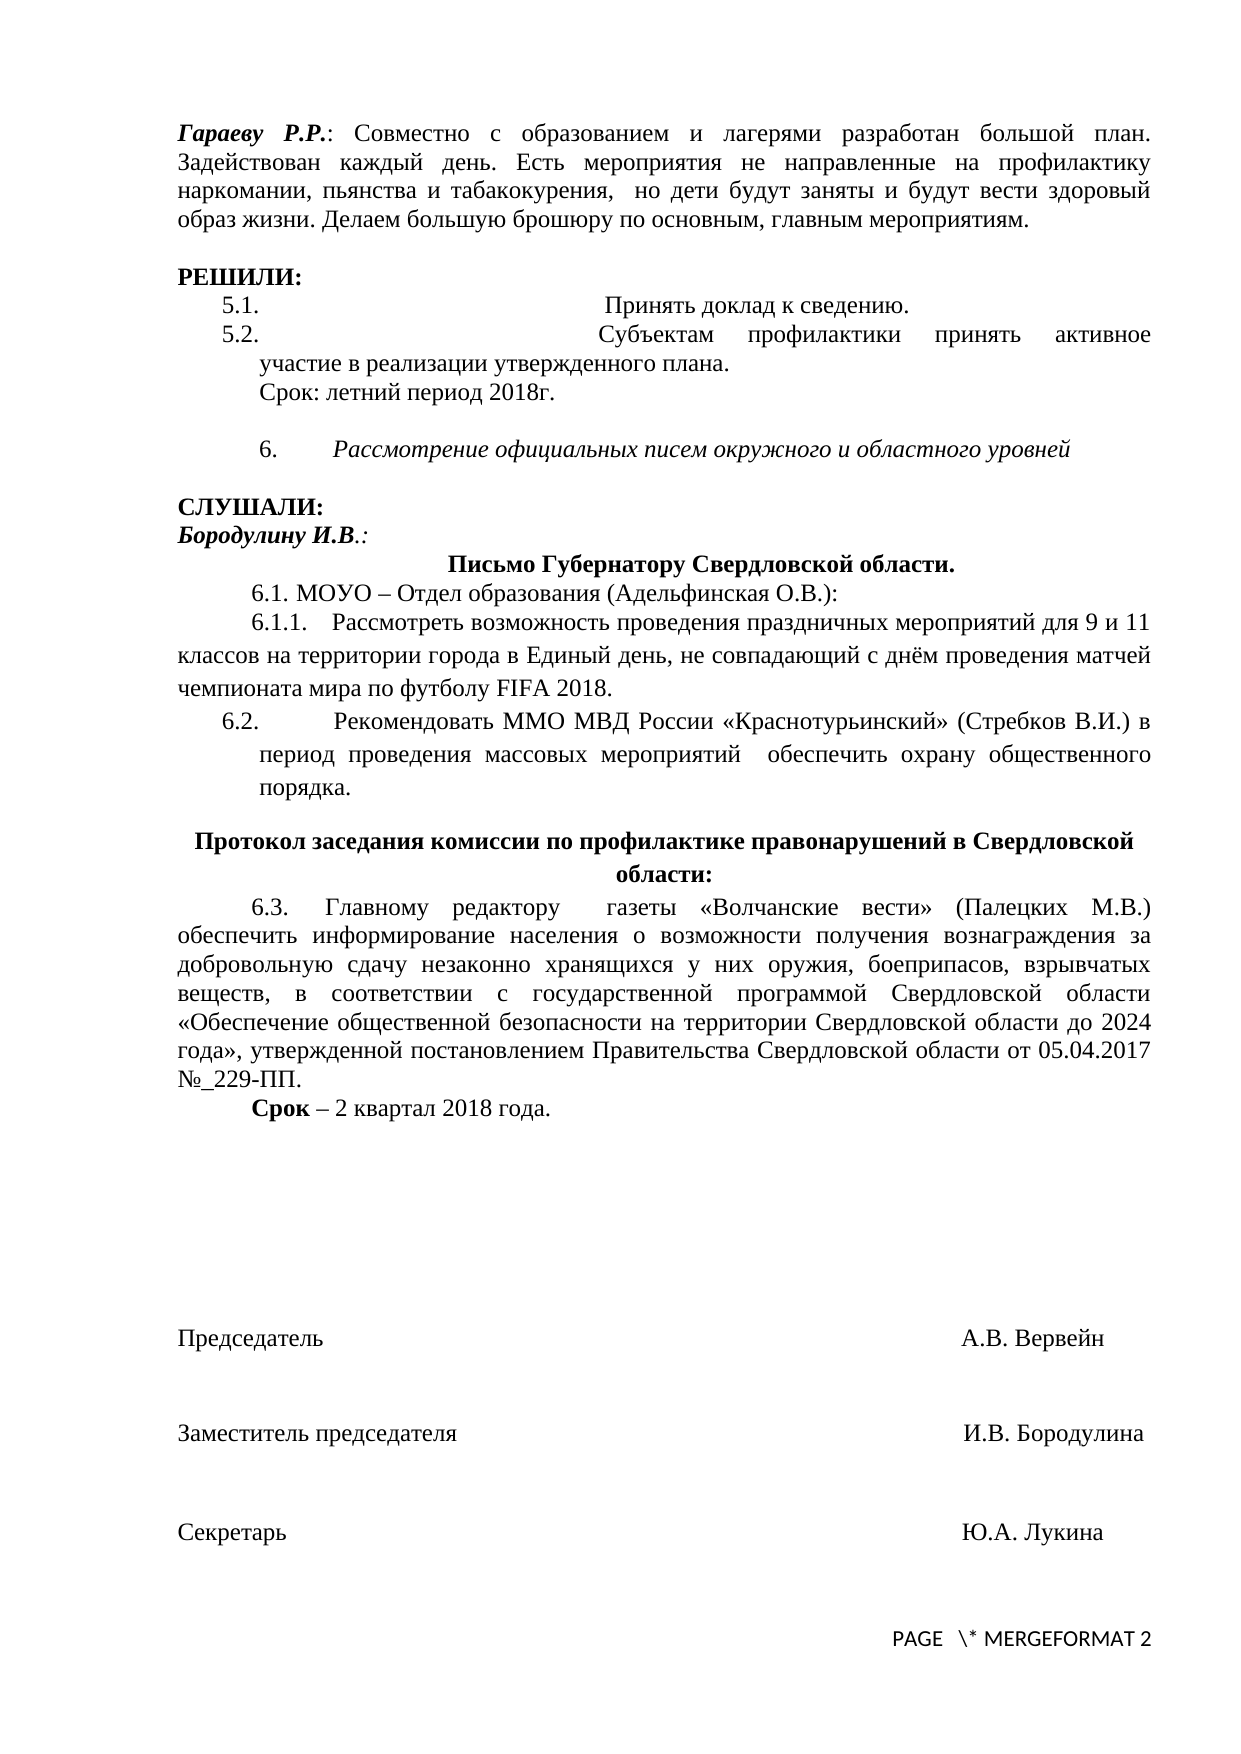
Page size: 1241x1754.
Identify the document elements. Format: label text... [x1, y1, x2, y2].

text Срок – 2 квартал 2018 года. [177, 1093, 1152, 1122]
text Гараеву Р.Р.: Совместно с образованием и лагерями разработан большой план. Задействован каждый день. Есть мероприятия не направленные на профилактику наркомании, пьянства и табакокурения, но дети будут заняты и будут вести здоровый образ жизни. Делаем большую брошюру по основным, главным мероприятиям. [177, 118, 1152, 233]
text Письмо Губернатору Свердловской области. [177, 549, 1152, 578]
list Срок: летний период 2018г. [259, 377, 1152, 406]
text Бородулину И.В.: [177, 521, 1152, 549]
list Рассмотреть возможность проведения праздничных мероприятий для 9 и 11 классов на территории города в Единый день, не совпадающий с днём проведения матчей чемпионата мира по футболу FIFA 2018. [177, 607, 1152, 702]
text Председатель А.В. Вервейн [177, 1323, 1152, 1352]
text Секретарь Ю.А. Лукина [177, 1517, 1152, 1546]
list Рекомендовать ММО МВД России «Краснотурьинский» (Стребков В.И.) в период проведения массовых мероприятий обеспечить охрану общественного порядка. [222, 706, 1152, 801]
list Главному редактору газеты «Волчанские вести» (Палецких М.В.) обеспечить информирование населения о возможности получения вознаграждения за добровольную сдачу незаконно хранящихся у них оружия, боеприпасов, взрывчатых веществ, в соответствии с государственной программой Свердловской области «Обеспечение общественной безопасности на территории Свердловской области до 2024 года», утвержденной постановлением Правительства Свердловской области от 05.04.2017 №_229-ПП. [177, 892, 1152, 1093]
text СЛУШАЛИ: [177, 492, 1152, 521]
list Субъектам профилактики принять активное участие в реализации утвержденного плана. [222, 319, 1152, 377]
text Заместитель председателя И.В. Бородулина [177, 1418, 1152, 1447]
list Рассмотрение официальных писем окружного и областного уровней [177, 434, 1152, 463]
list МОУО – Отдел образования (Адельфинская О.В.): [177, 578, 1152, 607]
text РЕШИЛИ: [177, 262, 1152, 291]
text Протокол заседания комиссии по профилактике правонарушений в Свердловской области: [177, 826, 1152, 888]
list Принять доклад к сведению. [222, 291, 1152, 319]
